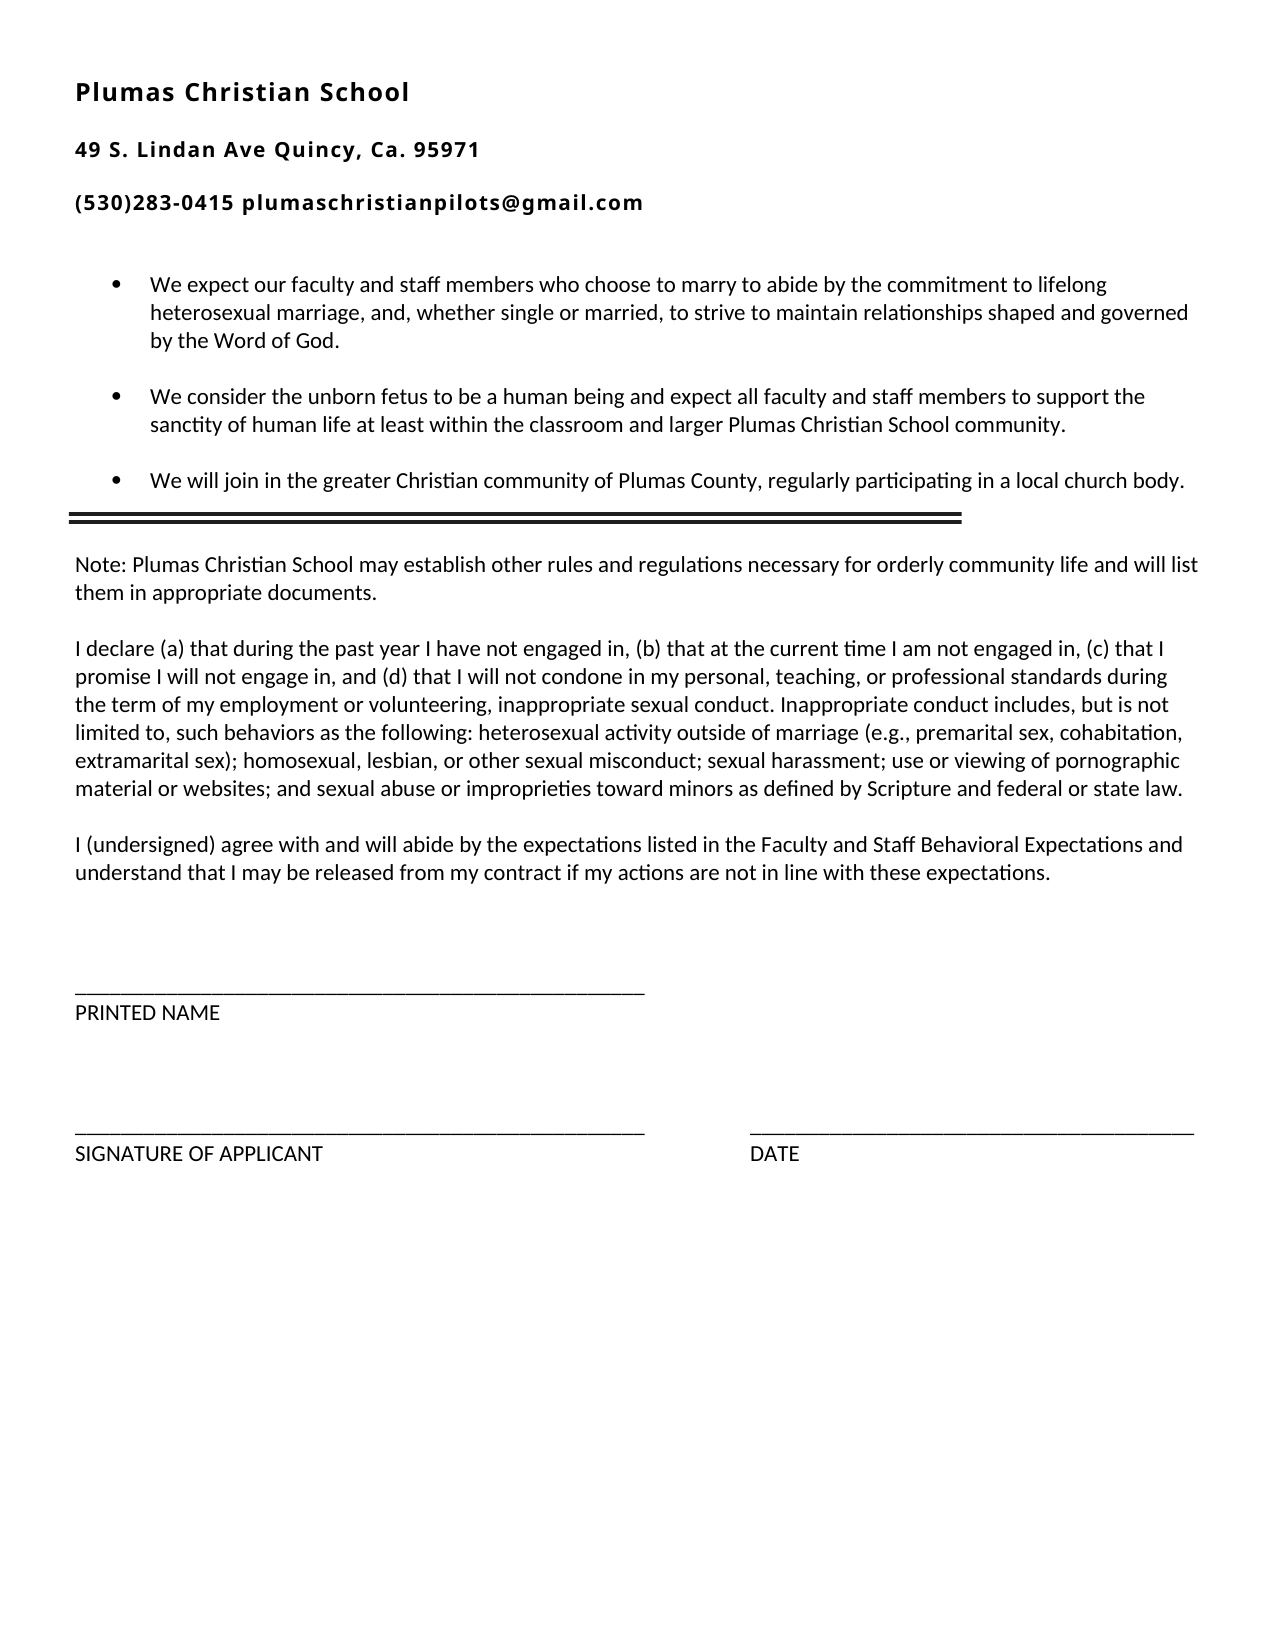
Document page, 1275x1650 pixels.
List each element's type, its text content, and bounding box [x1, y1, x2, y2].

text I declare (a) that during the past year I have not engaged in, (b) that at the current time I am not engaged in, (c) that I promise I will not engage in, and (d) that I will not condone in my personal, teaching, or professional standards during the term of my employment or volunteering, inappropriate sexual conduct. Inappropriate conduct includes, but is not limited to, such behaviors as the following: heterosexual activity outside of marriage (e.g., premarital sex, cohabitation, extramarital sex); homosexual, lesbian, or other sexual misconduct; sexual harassment; use or viewing of pornographic material or websites; and sexual abuse or improprieties toward minors as defined by Scripture and federal or state law. [75, 634, 1200, 802]
list We will join in the greater Christian community of Plumas County, regularly participating in a local church body. [112, 466, 1200, 494]
text __________________________________________________ [75, 971, 1200, 998]
list We expect our faculty and staff members who choose to marry to abide by the commitment to lifelong heterosexual marriage, and, whether single or married, to strive to maintain relationships shaped and governed by the Word of God. [112, 270, 1200, 354]
text PRINTED NAME [75, 998, 1200, 1027]
list We consider the unborn fetus to be a human being and expect all faculty and staff members to support the sanctity of human life at least within the classroom and larger Plumas Christian School community. [112, 382, 1200, 438]
text Note: Plumas Christian School may establish other rules and regulations necessary for orderly community life and will list them in appropriate documents. [75, 550, 1200, 606]
text I (undersigned) agree with and will abide by the expectations listed in the Faculty and Staff Behavioral Expectations and understand that I may be released from my contract if my actions are not in line with these expectations. [75, 830, 1200, 886]
text SIGNATURE OF APPLICANT DATE [75, 1139, 1200, 1167]
text __________________________________________________ _______________________________________ [75, 1111, 1200, 1139]
